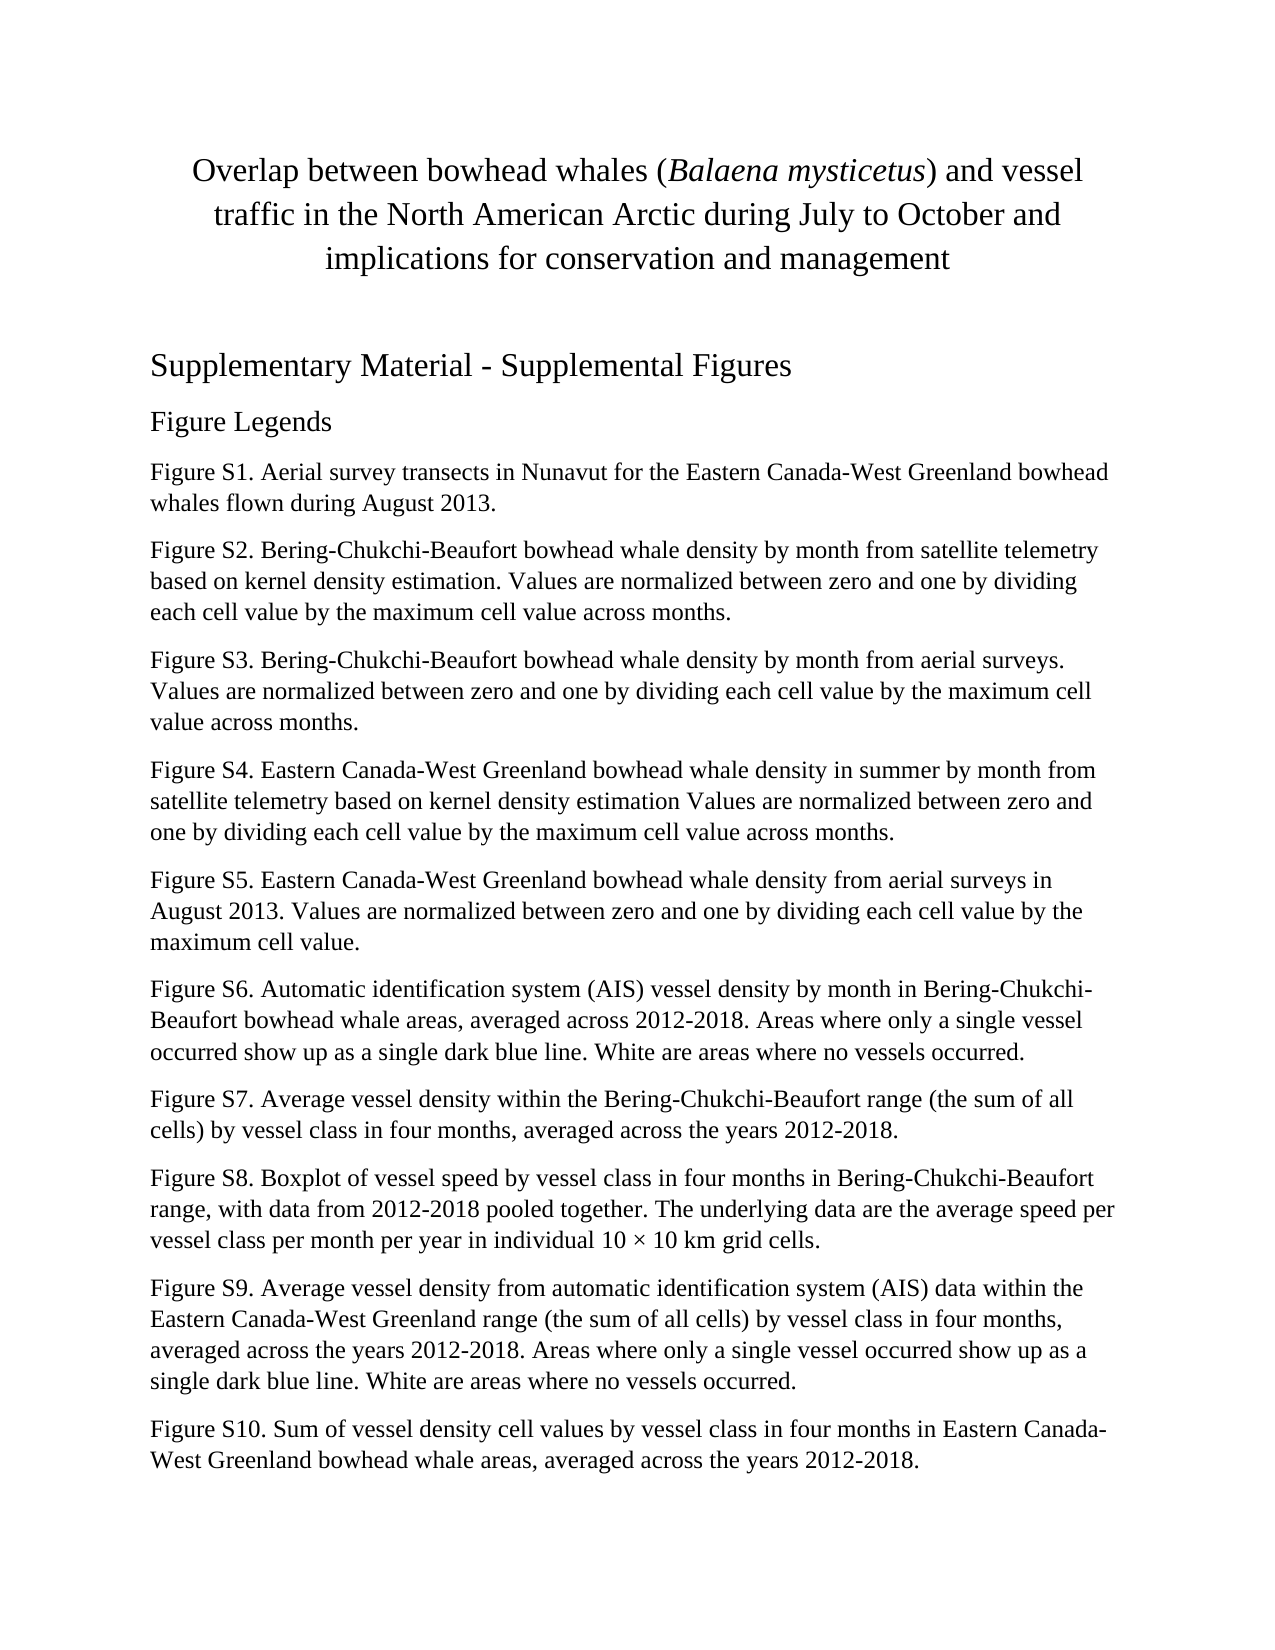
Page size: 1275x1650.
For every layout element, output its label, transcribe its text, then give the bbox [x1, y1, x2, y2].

text Figure S6. Automatic identification system (AIS) vessel density by month in Bering-Chukchi-Beaufort bowhead whale areas, averaged across 2012-2018. Areas where only a single vessel occurred show up as a single dark blue line. White are areas where no vessels occurred. [150, 974, 1125, 1065]
text Figure S1. Aerial survey transects in Nunavut for the Eastern Canada-West Greenland bowhead whales flown during August 2013. [150, 457, 1125, 516]
text Overlap between bowhead whales (Balaena mysticetus) and vessel traffic in the North American Arctic during July to October and implications for conservation and management [150, 150, 1125, 276]
text Figure S10. Sum of vessel density cell values by vessel class in four months in Eastern Canada-West Greenland bowhead whale areas, averaged across the years 2012-2018. [150, 1414, 1125, 1473]
text Figure S3. Bering-Chukchi-Beaufort bowhead whale density by month from aerial surveys. Values are normalized between zero and one by dividing each cell value by the maximum cell value across months. [150, 645, 1125, 736]
text Figure Legends [150, 404, 1125, 437]
text Figure S7. Average vessel density within the Bering-Chukchi-Beaufort range (the sum of all cells) by vessel class in four months, averaged across the years 2012-2018. [150, 1084, 1125, 1144]
text Figure S5. Eastern Canada-West Greenland bowhead whale density from aerial surveys in August 2013. Values are normalized between zero and one by dividing each cell value by the maximum cell value. [150, 865, 1125, 956]
text Figure S9. Average vessel density from automatic identification system (AIS) data within the Eastern Canada-West Greenland range (the sum of all cells) by vessel class in four months, averaged across the years 2012-2018. Areas where only a single vessel occurred show up as a single dark blue line. White are areas where no vessels occurred. [150, 1273, 1125, 1395]
text Figure S2. Bering-Chukchi-Beaufort bowhead whale density by month from satellite telemetry based on kernel density estimation. Values are normalized between zero and one by dividing each cell value by the maximum cell value across months. [150, 535, 1125, 626]
text Figure S4. Eastern Canada-West Greenland bowhead whale density in summer by month from satellite telemetry based on kernel density estimation Values are normalized between zero and one by dividing each cell value by the maximum cell value across months. [150, 755, 1125, 846]
text Supplementary Material - Supplemental Figures [150, 346, 1125, 384]
text Figure S8. Boxplot of vessel speed by vessel class in four months in Bering-Chukchi-Beaufort range, with data from 2012-2018 pooled together. The underlying data are the average speed per vessel class per month per year in individual 10 × 10 km grid cells. [150, 1163, 1125, 1254]
